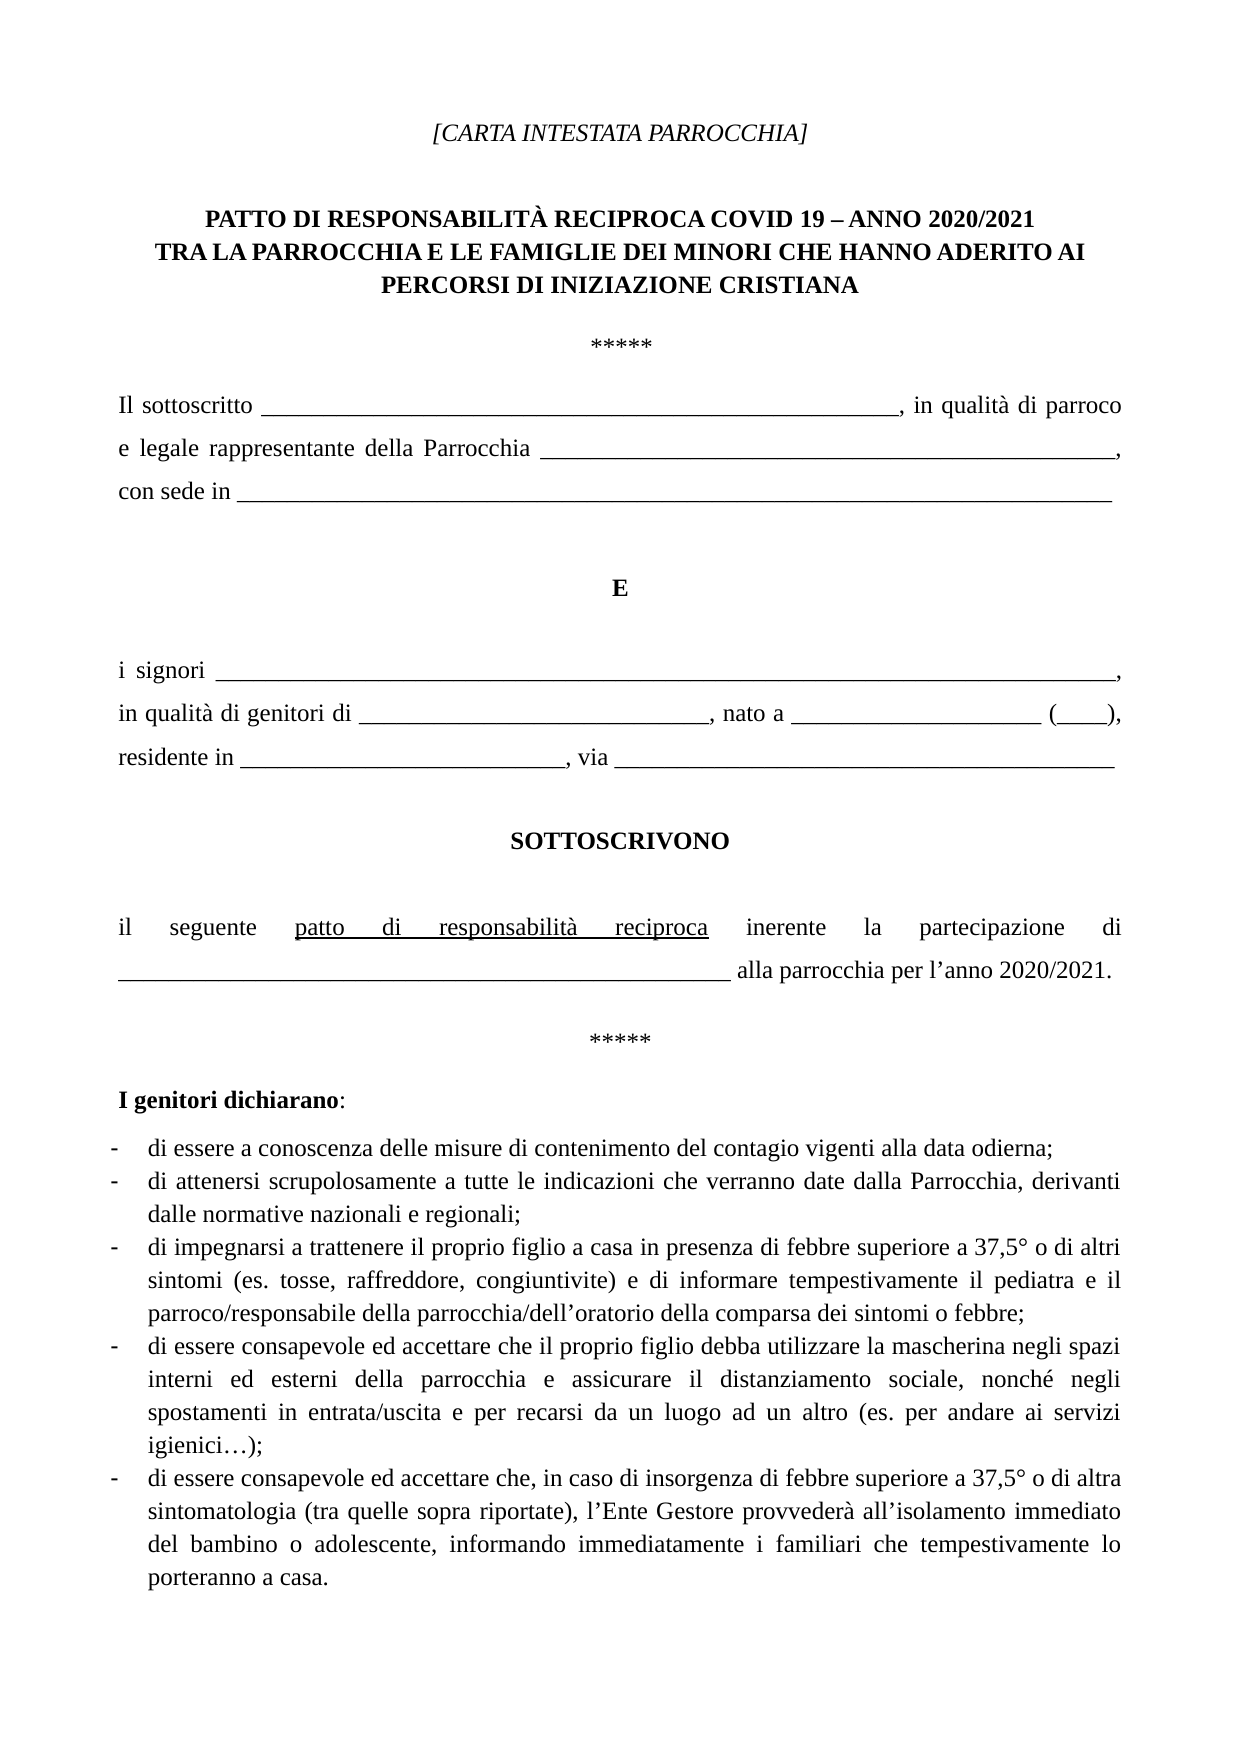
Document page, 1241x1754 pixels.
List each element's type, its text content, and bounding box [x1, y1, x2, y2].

text i signori ________________________________________________________________________, in qualità di genitori di ____________________________, nato a ____________________ (____), residente in __________________________, via ________________________________________ [118, 655, 1122, 770]
text [CARTA INTESTATA PARROCCHIA] [118, 118, 1122, 147]
text Il sottoscritto ___________________________________________________, in qualità di parroco e legale rappresentante della Parrocchia ______________________________________________, con sede in ______________________________________________________________________ [118, 390, 1122, 505]
list di essere consapevole ed accettare che, in caso di insorgenza di febbre superiore a 37,5° o di altra sintomatologia (tra quelle sopra riportate), l’Ente Gestore provvederà all’isolamento immediato del bambino o adolescente, informando immediatamente i familiari che tempestivamente lo porteranno a casa. [110, 1463, 1122, 1591]
text ***** [118, 1027, 1122, 1056]
text PATTO DI RESPONSABILITÀ RECIPROCA COVID 19 – ANNO 2020/2021 [118, 204, 1122, 233]
text ***** [118, 332, 1122, 361]
list di essere a conoscenza delle misure di contenimento del contagio vigenti alla data odierna; [110, 1133, 1122, 1161]
list di impegnarsi a trattenere il proprio figlio a casa in presenza di febbre superiore a 37,5° o di altri sintomi (es. tosse, raffreddore, congiuntivite) e di informare tempestivamente il pediatra e il parroco/responsabile della parrocchia/dell’oratorio della comparsa dei sintomi o febbre; [110, 1232, 1122, 1327]
list di essere consapevole ed accettare che il proprio figlio debba utilizzare la mascherina negli spazi interni ed esterni della parrocchia e assicurare il distanziamento sociale, nonché negli spostamenti in entrata/uscita e per recarsi da un luogo ad un altro (es. per andare ai servizi igienici…); [110, 1331, 1122, 1459]
text TRA LA PARROCCHIA E LE FAMIGLIE DEI MINORI CHE HANNO ADERITO AI PERCORSI DI INIZIAZIONE CRISTIANA [118, 237, 1122, 299]
list di attenersi scrupolosamente a tutte le indicazioni che verranno date dalla Parrocchia, derivanti dalle normative nazionali e regionali; [110, 1166, 1122, 1228]
text I genitori dichiarano: [118, 1085, 1122, 1113]
text il seguente patto di responsabilità reciproca inerente la partecipazione di _________________________________________________ alla parrocchia per l’anno 2020/2021. [118, 912, 1122, 984]
text E [118, 573, 1122, 602]
text SOTTOSCRIVONO [118, 826, 1122, 855]
